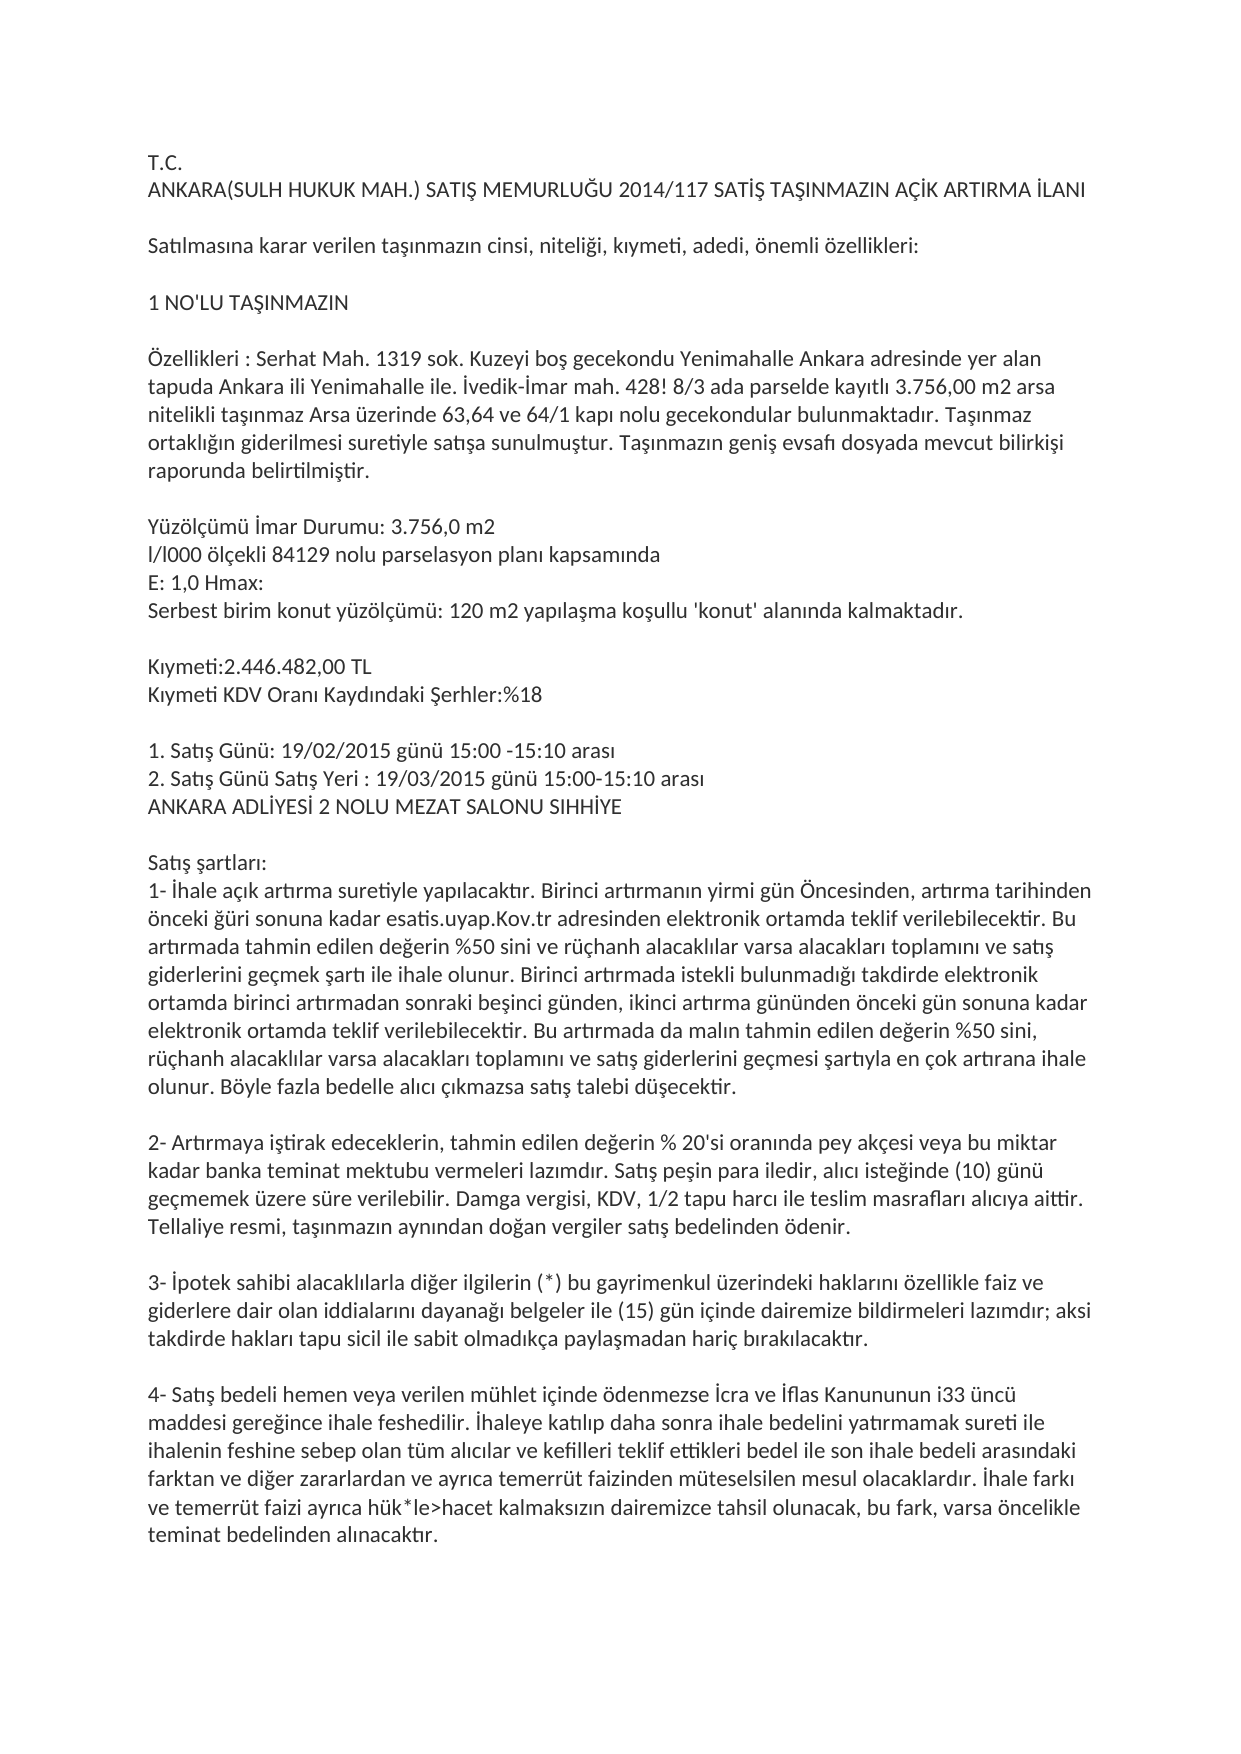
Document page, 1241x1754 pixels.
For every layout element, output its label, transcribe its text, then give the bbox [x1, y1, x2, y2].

text 1- İhale açık artırma suretiyle yapılacaktır. Birinci artırmanın yirmi gün Öncesinden, artırma tarihinden önceki ğüri sonuna kadar esatis.uyap.Kov.tr adresinden elektronik ortamda teklif verilebilecektir. Bu artırmada tahmin edilen değerin %50 sini ve rüçhanh alacaklılar varsa alacakları toplamını ve satış giderlerini geçmek şartı ile ihale olunur. Birinci artırmada istekli bulunmadığı takdirde elektronik ortamda birinci artırmadan sonraki beşinci günden, ikinci artırma gününden önceki gün sonuna kadar elektronik ortamda teklif verilebilecektir. Bu artırmada da malın tahmin edilen değerin %50 sini, rüçhanh alacaklılar varsa alacakları toplamını ve satış giderlerini geçmesi şartıyla en çok artırana ihale olunur. Böyle fazla bedelle alıcı çıkmazsa satış talebi düşecektir. [148, 876, 1093, 1100]
text 2- Artırmaya iştirak edeceklerin, tahmin edilen değerin % 20'si oranında pey akçesi veya bu miktar kadar banka teminat mektubu vermeleri lazımdır. Satış peşin para iledir, alıcı isteğinde (10) günü geçmemek üzere süre verilebilir. Damga vergisi, KDV, 1/2 tapu harcı ile teslim masrafları alıcıya aittir. Tellaliye resmi, taşınmazın aynından doğan vergiler satış bedelinden ödenir. [148, 1128, 1093, 1240]
text T.C. [148, 148, 1093, 176]
text Satılmasına karar verilen taşınmazın cinsi, niteliği, kıymeti, adedi, önemli özellikleri: [148, 232, 1093, 260]
text Kıymeti:2.446.482,00 TL [148, 652, 1093, 680]
text Özellikleri : Serhat Mah. 1319 sok. Kuzeyi boş gecekondu Yenimahalle Ankara adresinde yer alan tapuda Ankara ili Yenimahalle ile. İvedik-İmar mah. 428! 8/3 ada parselde kayıtlı 3.756,00 m2 arsa nitelikli taşınmaz Arsa üzerinde 63,64 ve 64/1 kapı nolu gecekondular bulunmaktadır. Taşınmaz ortaklığın giderilmesi suretiyle satışa sunulmuştur. Taşınmazın geniş evsafı dosyada mevcut bilirkişi raporunda belirtilmiştir. [148, 344, 1093, 484]
text ANKARA(SULH HUKUK MAH.) SATIŞ MEMURLUĞU 2014/117 SATİŞ TAŞINMAZIN AÇİK ARTIRMA İLANI [148, 176, 1093, 204]
text 2. Satış Günü Satış Yeri : 19/03/2015 günü 15:00-15:10 arası [148, 764, 1093, 792]
text Serbest birim konut yüzölçümü: 120 m2 yapılaşma koşullu 'konut' alanında kalmaktadır. [148, 596, 1093, 624]
text E: 1,0 Hmax: [148, 568, 1093, 596]
text ANKARA ADLİYESİ 2 NOLU MEZAT SALONU SIHHİYE [148, 792, 1093, 820]
text 1 NO'LU TAŞINMAZIN [148, 288, 1093, 316]
text 3- İpotek sahibi alacaklılarla diğer ilgilerin (*) bu gayrimenkul üzerindeki haklarını özellikle faiz ve giderlere dair olan iddialarını dayanağı belgeler ile (15) gün içinde dairemize bildirmeleri lazımdır; aksi takdirde hakları tapu sicil ile sabit olmadıkça paylaşmadan hariç bırakılacaktır. [148, 1268, 1093, 1352]
text Kıymeti KDV Oranı Kaydındaki Şerhler:%18 [148, 680, 1093, 708]
text Yüzölçümü İmar Durumu: 3.756,0 m2 [148, 512, 1093, 540]
text 1. Satış Günü: 19/02/2015 günü 15:00 -15:10 arası [148, 736, 1093, 764]
text 4- Satış bedeli hemen veya verilen mühlet içinde ödenmezse İcra ve İflas Kanununun i33 üncü maddesi gereğince ihale feshedilir. İhaleye katılıp daha sonra ihale bedelini yatırmamak sureti ile ihalenin feshine sebep olan tüm alıcılar ve kefilleri teklif ettikleri bedel ile son ihale bedeli arasındaki farktan ve diğer zararlardan ve ayrıca temerrüt faizinden müteselsilen mesul olacaklardır. İhale farkı ve temerrüt faizi ayrıca hük*le>hacet kalmaksızın dairemizce tahsil olunacak, bu fark, varsa öncelikle teminat bedelinden alınacaktır. [148, 1381, 1093, 1549]
text l/l000 ölçekli 84129 nolu parselasyon planı kapsamında [148, 540, 1093, 568]
text Satış şartları: [148, 848, 1093, 876]
